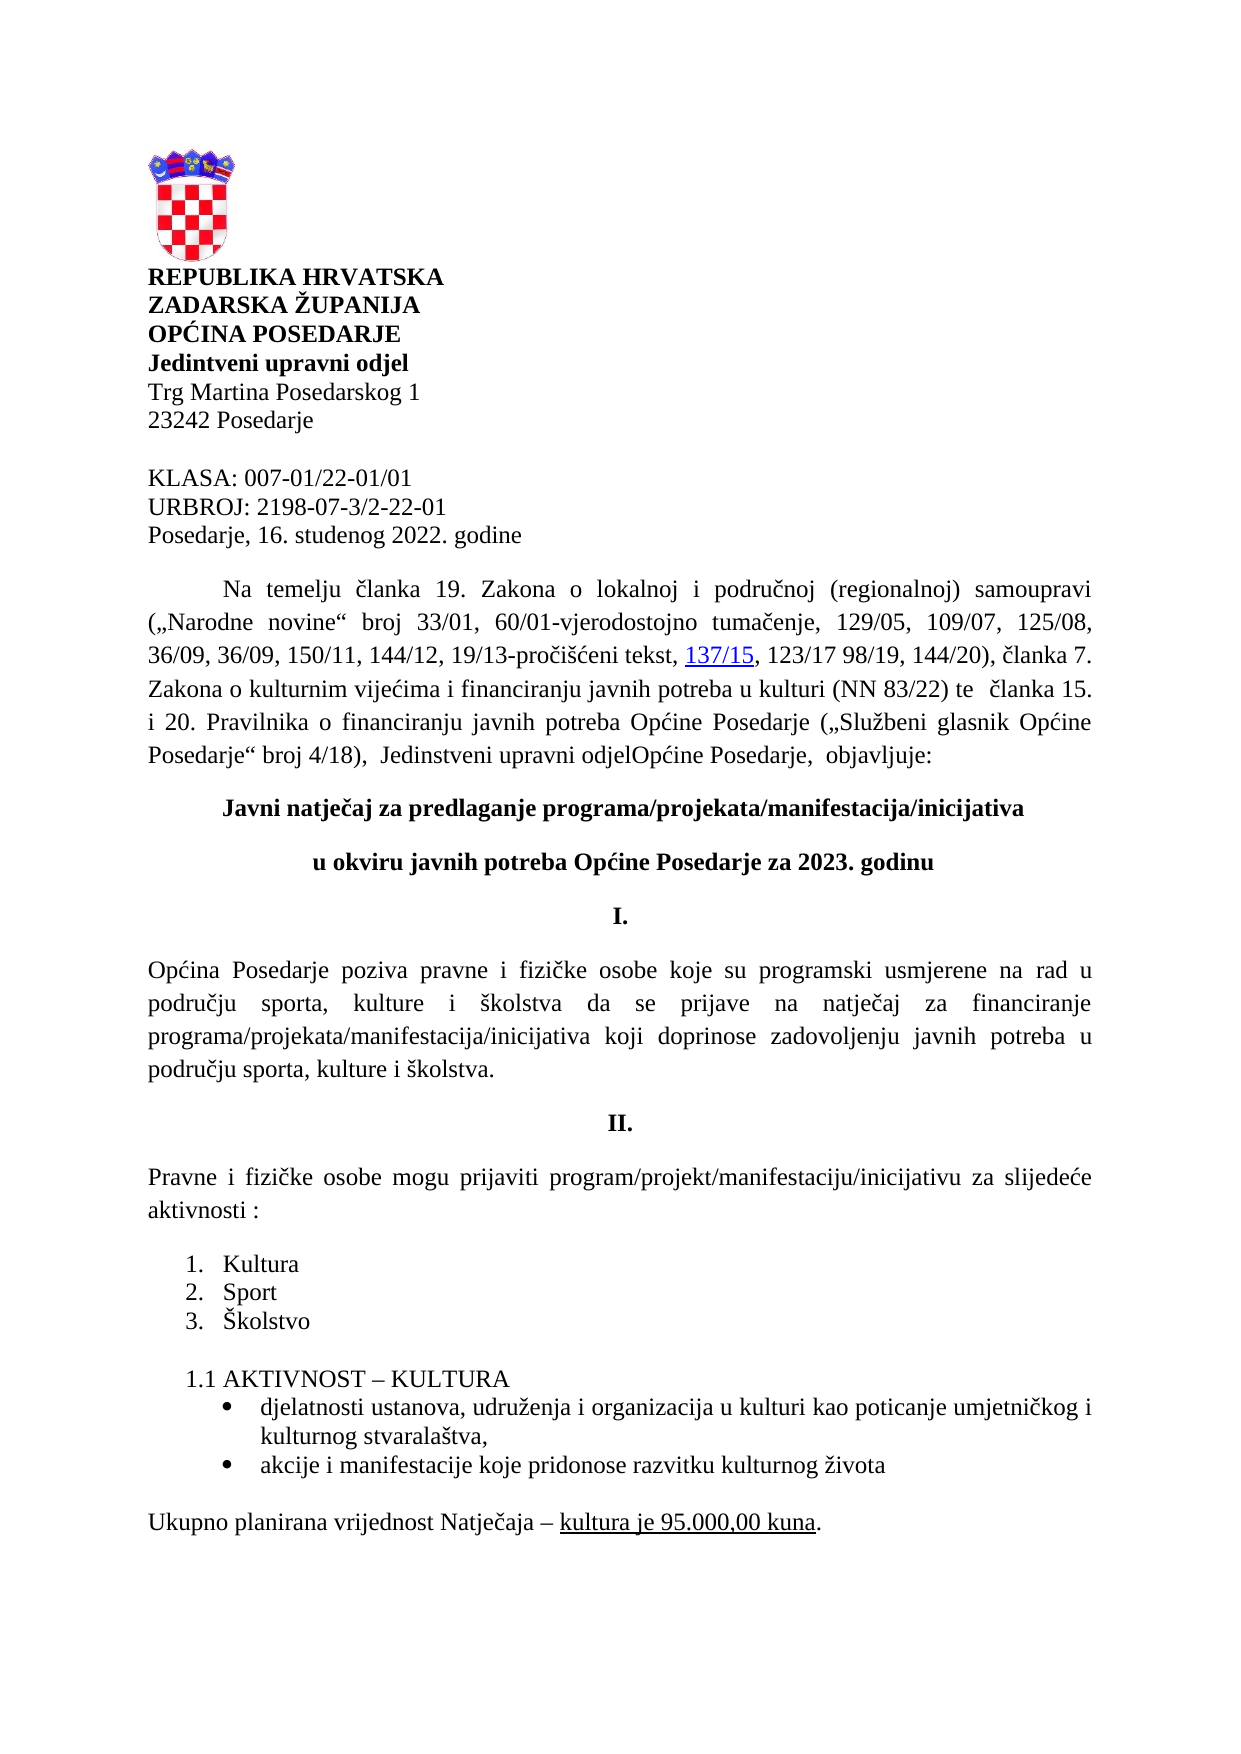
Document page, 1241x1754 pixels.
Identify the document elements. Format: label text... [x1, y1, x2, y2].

text REPUBLIKA HRVATSKA [148, 262, 1093, 290]
text Na temelju članka 19. Zakona o lokalnoj i područnoj (regionalnoj) samoupravi („Narodne novine“ broj 33/01, 60/01-vjerodostojno tumačenje, 129/05, 109/07, 125/08, 36/09, 36/09, 150/11, 144/12, 19/13-pročišćeni tekst, 137/15, 123/17 98/19, 144/20), članka 7. Zakona o kulturnim vijećima i financiranju javnih potreba u kulturi (NN 83/22) te članka 15. i 20. Pravilnika o financiranju javnih potreba Općine Posedarje („Službeni glasnik Općine Posedarje“ broj 4/18), Jedinstveni upravni odjelOpćine Posedarje, objavljuje: [148, 574, 1093, 768]
text Trg Martina Posedarskog 1 [148, 377, 1093, 405]
list akcije i manifestacije koje pridonose razvitku kulturnog života [223, 1450, 1093, 1479]
text Posedarje, 16. studenog 2022. godine [148, 520, 1093, 549]
text Jedintveni upravni odjel [148, 348, 1093, 377]
text Ukupno planirana vrijednost Natječaja – kultura je 95.000,00 kuna. [148, 1507, 1093, 1536]
text ZADARSKA ŽUPANIJA [148, 290, 1093, 319]
text 23242 Posedarje [148, 405, 1093, 434]
text Općina Posedarje poziva pravne i fizičke osobe koje su programski usmjerene na rad u području sporta, kulture i školstva da se prijave na natječaj za financiranje programa/projekata/manifestacija/inicijativa koji doprinose zadovoljenju javnih potreba u području sporta, kulture i školstva. [148, 955, 1093, 1083]
text II. [148, 1108, 1093, 1137]
list AKTIVNOST – KULTURA [185, 1364, 1093, 1392]
list Školstvo [185, 1306, 1093, 1335]
text OPĆINA POSEDARJE [148, 319, 1093, 348]
picture [147, 147, 235, 262]
text KLASA: 007-01/22-01/01 [148, 463, 1093, 492]
list Kultura [185, 1249, 1093, 1277]
text I. [148, 901, 1093, 930]
text u okviru javnih potreba Općine Posedarje za 2023. godinu [148, 847, 1093, 876]
list Sport [185, 1277, 1093, 1306]
list djelatnosti ustanova, udruženja i organizacija u kulturi kao poticanje umjetničkog i kulturnog stvaralaštva, [223, 1392, 1093, 1450]
text Javni natječaj za predlaganje programa/projekata/manifestacija/inicijativa [148, 793, 1093, 822]
text URBROJ: 2198-07-3/2-22-01 [148, 492, 1093, 520]
text Pravne i fizičke osobe mogu prijaviti program/projekt/manifestaciju/inicijativu za slijedeće aktivnosti : [148, 1162, 1093, 1224]
